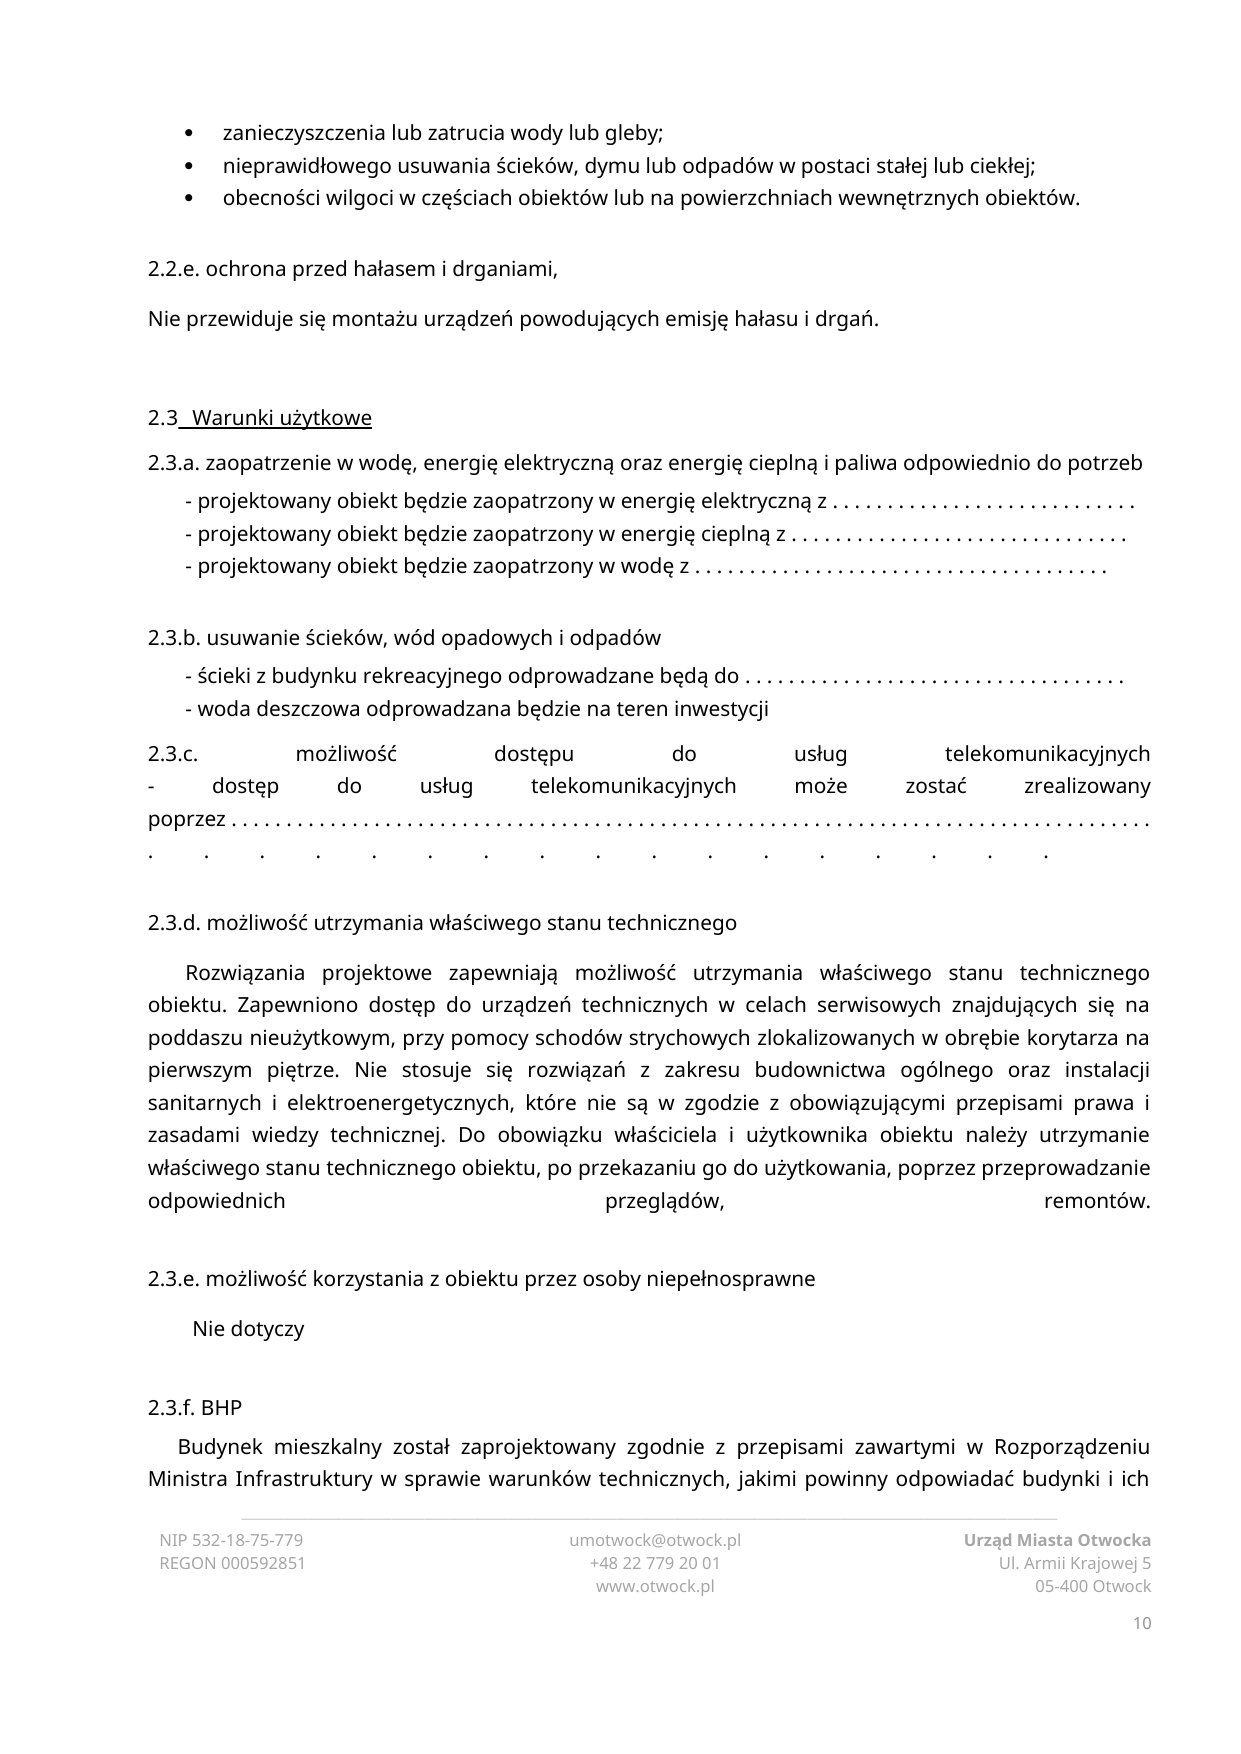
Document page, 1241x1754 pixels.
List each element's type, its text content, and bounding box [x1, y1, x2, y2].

list zanieczyszczenia lub zatrucia wody lub gleby; [185, 118, 1152, 147]
text 2.3.e. możliwość korzystania z obiektu przez osoby niepełnosprawne [148, 1264, 1152, 1293]
text 2.3.c. możliwość dostępu do usług telekomunikacyjnych - dostęp do usług telekomunikacyjnych może zostać zrealizowany poprzez . . . . . . . . . . . . . . . . . . . . . . . . . . . . . . . . . . . . . . . . . . . . . . . . . . . . . . . . . . . . . . . . . . . . . . . . . . . . . . . . . . . . . . . . . . . . . . . . . . . . . [148, 739, 1152, 898]
list nieprawidłowego usuwania ścieków, dymu lub odpadów w postaci stałej lub ciekłej; [185, 151, 1152, 179]
text Nie przewiduje się montażu urządzeń powodujących emisję hałasu i drgań. [148, 304, 1152, 332]
list - ścieki z budynku rekreacyjnego odprowadzane będą do . . . . . . . . . . . . . . . . . . . . . . . . . . . . . . . . . . . [185, 661, 1152, 689]
text 2.3.a. zaopatrzenie w wodę, energię elektryczną oraz energię cieplną i paliwa odpowiednio do potrzeb [148, 448, 1152, 476]
list - projektowany obiekt będzie zaopatrzony w energię elektryczną z . . . . . . . . . . . . . . . . . . . . . . . . . . . . [185, 486, 1152, 515]
text 2.3.f. BHP [148, 1393, 1152, 1422]
text 2.3.d. możliwość utrzymania właściwego stanu technicznego [148, 908, 1152, 937]
text Rozwiązania projektowe zapewniają możliwość utrzymania właściwego stanu technicznego obiektu. Zapewniono dostęp do urządzeń technicznych w celach serwisowych znajdujących się na poddaszu nieużytkowym, przy pomocy schodów strychowych zlokalizowanych w obrębie korytarza na pierwszym piętrze. Nie stosuje się rozwiązań z zakresu budownictwa ogólnego oraz instalacji sanitarnych i elektroenergetycznych, które nie są w zgodzie z obowiązującymi przepisami prawa i zasadami wiedzy technicznej. Do obowiązku właściciela i użytkownika obiektu należy utrzymanie właściwego stanu technicznego obiektu, po przekazaniu go do użytkowania, poprzez przeprowadzanie odpowiednich przeglądów, remontów. [148, 958, 1152, 1253]
list - projektowany obiekt będzie zaopatrzony w energię cieplną z . . . . . . . . . . . . . . . . . . . . . . . . . . . . . . . [185, 519, 1152, 547]
subtitle Warunki użytkowe [148, 403, 1152, 432]
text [148, 1432, 1152, 1493]
text - woda deszczowa odprowadzana będzie na teren inwestycji [185, 694, 1152, 722]
list obecności wilgoci w częściach obiektów lub na powierzchniach wewnętrznych obiektów. [185, 183, 1152, 212]
text 2.2.e. ochrona przed hałasem i drganiami, [148, 254, 1152, 283]
list - projektowany obiekt będzie zaopatrzony w wodę z . . . . . . . . . . . . . . . . . . . . . . . . . . . . . . . . . . . . . . [185, 551, 1152, 580]
text 2.3.b. usuwanie ścieków, wód opadowych i odpadów [148, 623, 1152, 651]
text Nie dotyczy [192, 1314, 1152, 1342]
